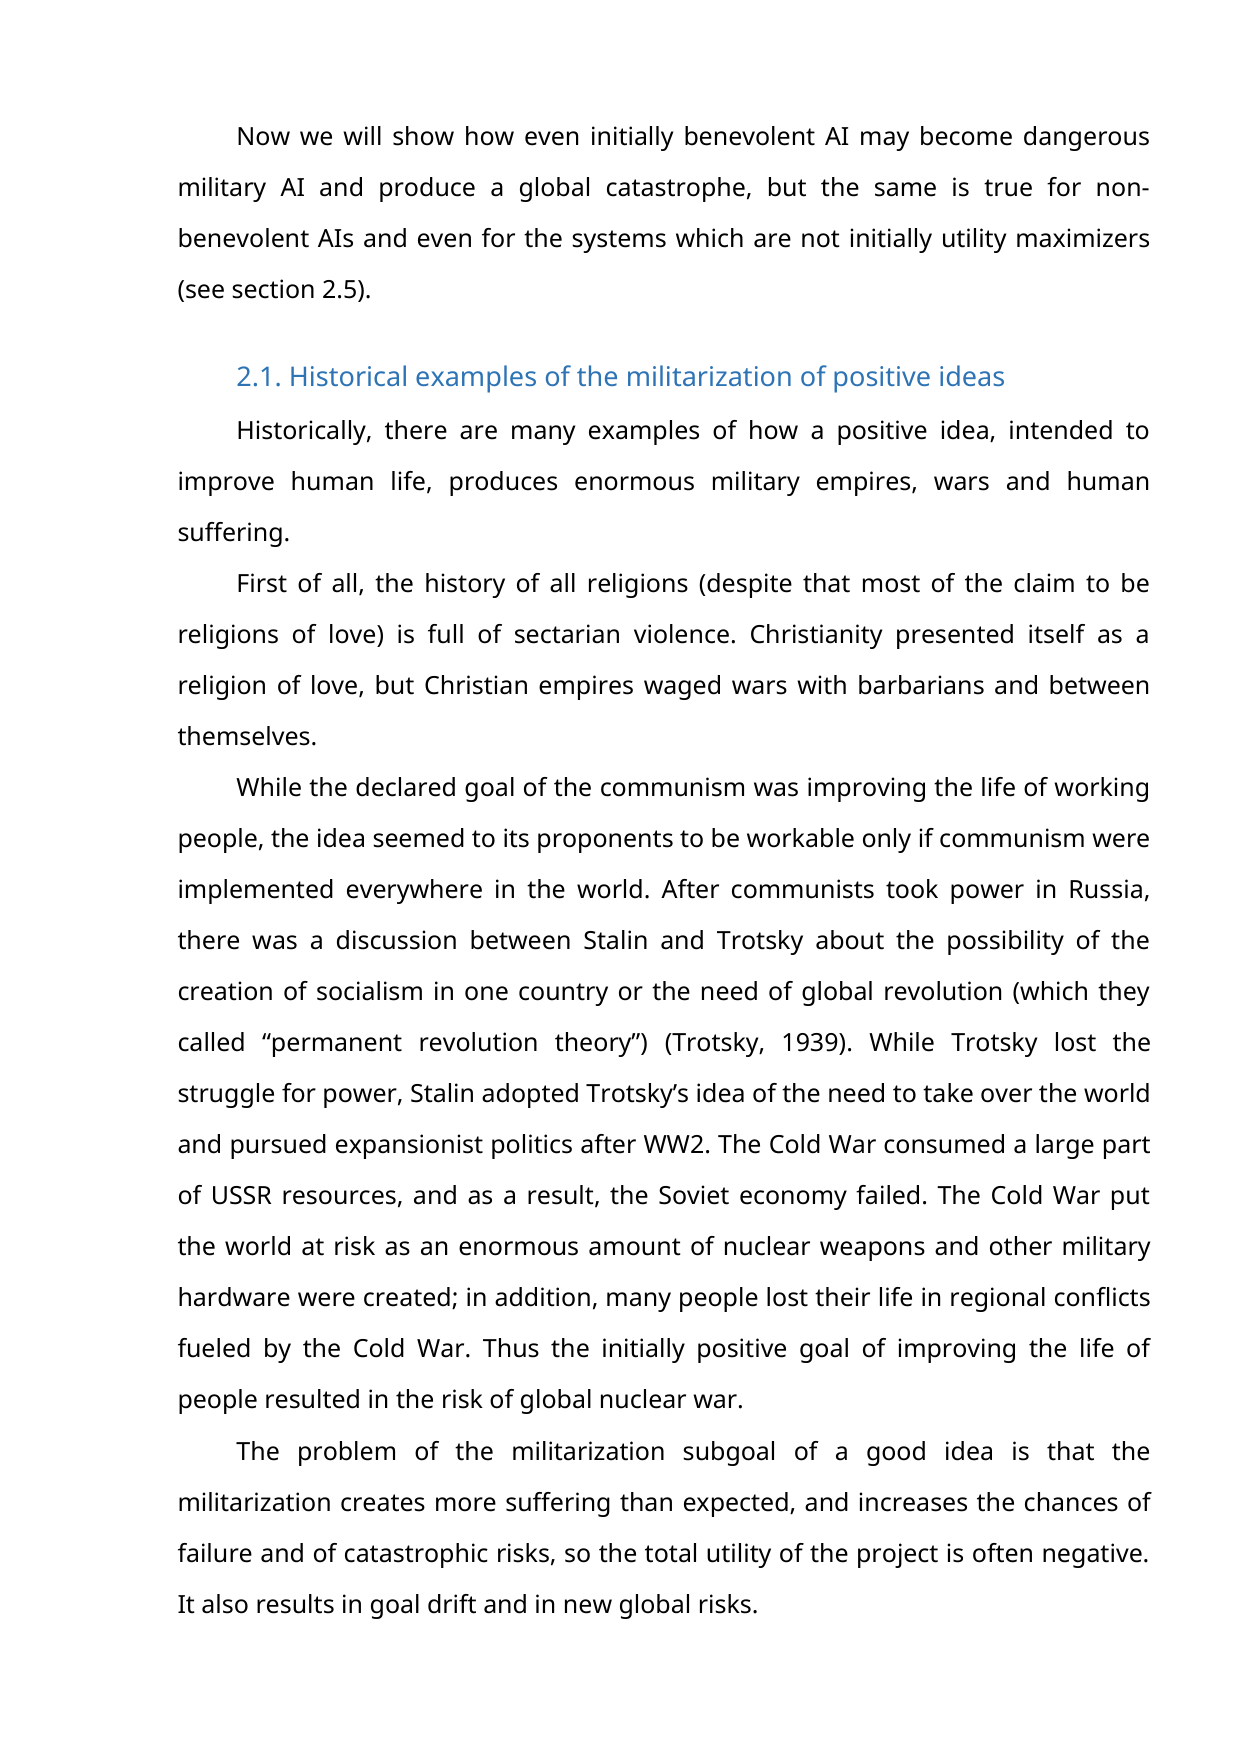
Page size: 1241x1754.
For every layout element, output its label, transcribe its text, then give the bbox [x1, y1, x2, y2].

text The problem of the militarization subgoal of a good idea is that the militarization creates more suffering than expected, and increases the chances of failure and of catastrophic risks, so the total utility of the project is often negative. It also results in goal drift and in new global risks. [177, 1433, 1152, 1620]
text First of all, the history of all religions (despite that most of the claim to be religions of love) is full of sectarian violence. Christianity presented itself as a religion of love, but Christian empires waged wars with barbarians and between themselves. [177, 565, 1152, 753]
text Historically, there are many examples of how a positive idea, intended to improve human life, produces enormous military empires, wars and human suffering. [177, 412, 1152, 548]
text Now we will show how even initially benevolent AI may become dangerous military AI and produce a global catastrophe, but the same is true for non-benevolent AIs and even for the systems which are not initially utility maximizers (see section 2.5). [177, 118, 1152, 305]
text While the declared goal of the communism was improving the life of working people, the idea seemed to its proponents to be workable only if communism were implemented everywhere in the world. After communists took power in Russia, there was a discussion between Stalin and Trotsky about the possibility of the creation of socialism in one country or the need of global revolution (which they called “permanent revolution theory”) (Trotsky, 1939). While Trotsky lost the struggle for power, Stalin adopted Trotsky’s idea of the need to take over the world and pursued expansionist politics after WW2. The Cold War consumed a large part of USSR resources, and as a result, the Soviet economy failed. The Cold War put the world at risk as an enormous amount of nuclear weapons and other military hardware were created; in addition, many people lost their life in regional conflicts fueled by the Cold War. Thus the initially positive goal of improving the life of people resulted in the risk of global nuclear war. [177, 769, 1152, 1416]
subtitle 2.1. Historical examples of the militarization of positive ideas [177, 357, 1152, 394]
